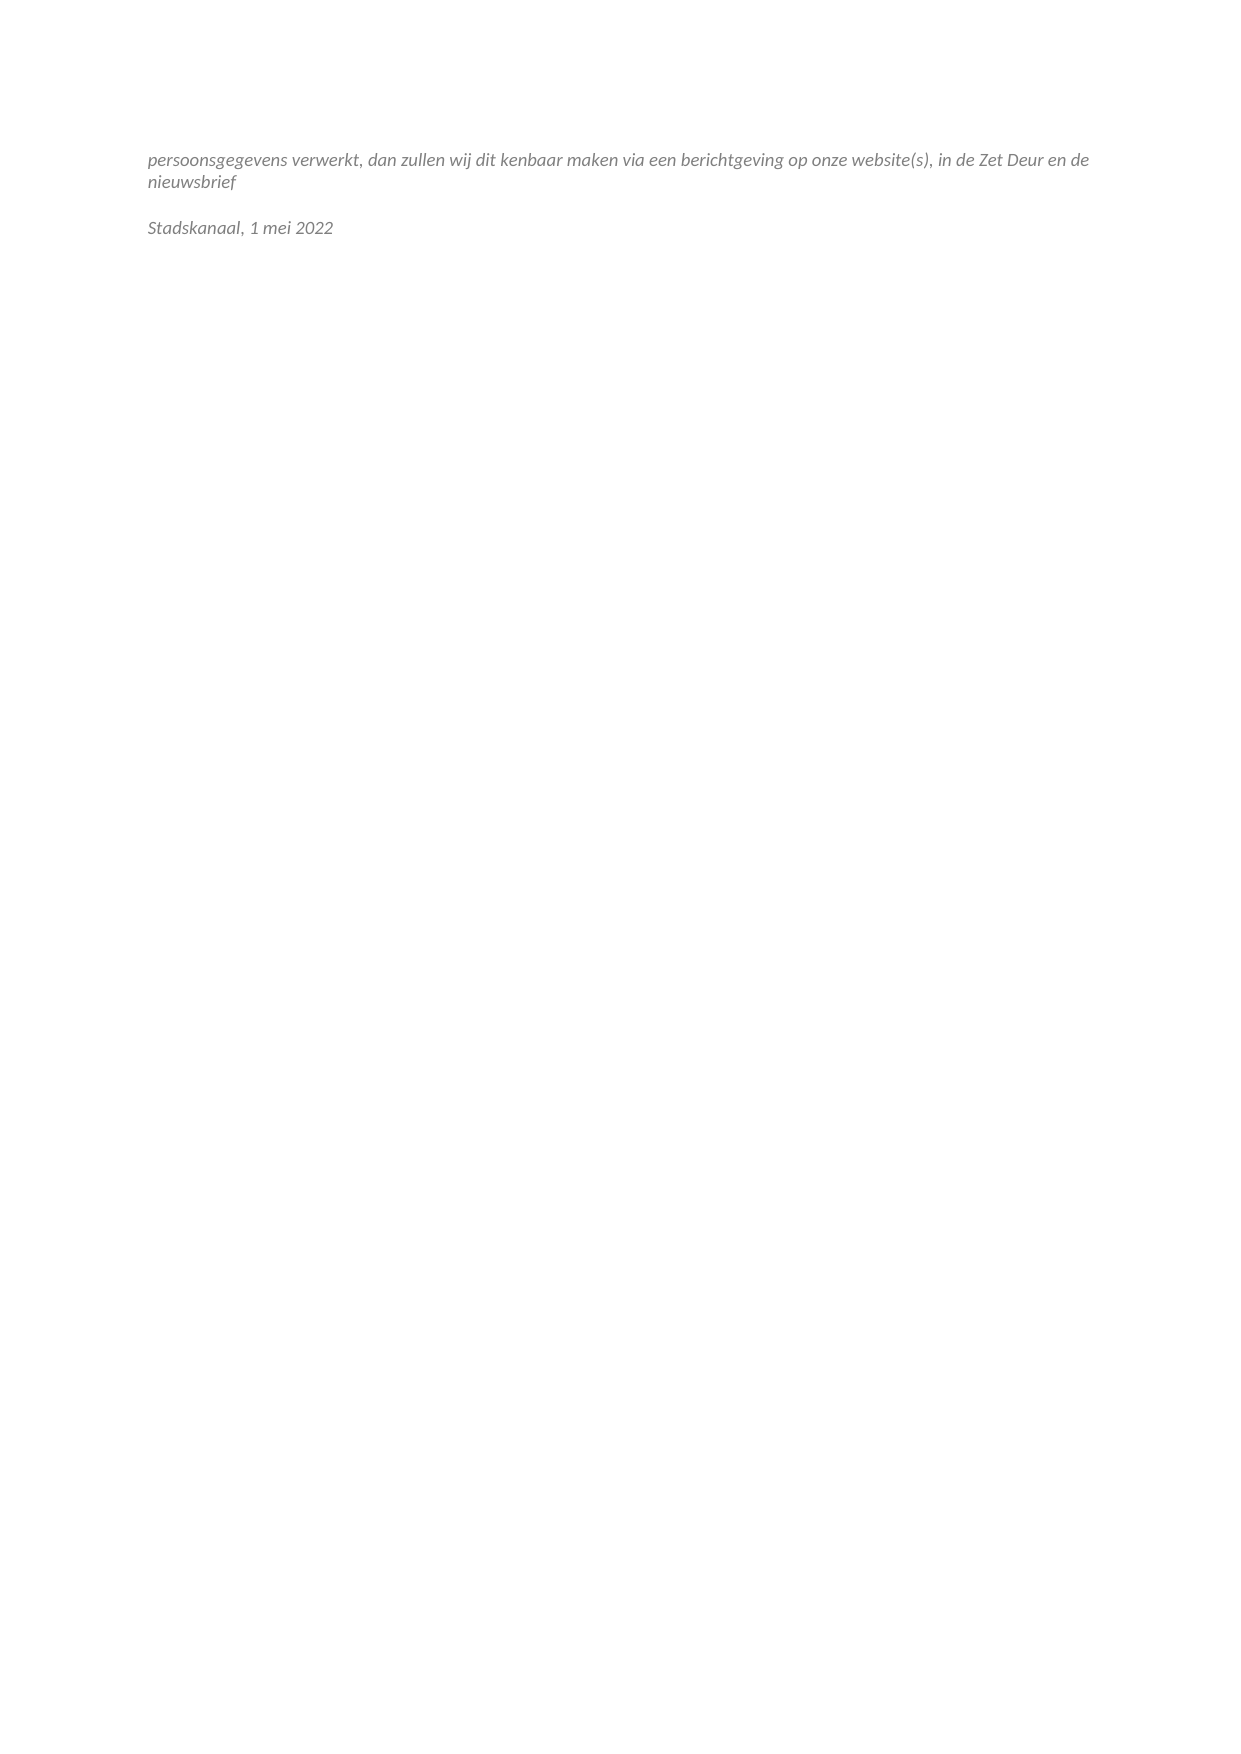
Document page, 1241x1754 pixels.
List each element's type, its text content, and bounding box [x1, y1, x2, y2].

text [148, 148, 1092, 193]
text Stadskanaal, 1 mei 2022 [148, 216, 1092, 239]
